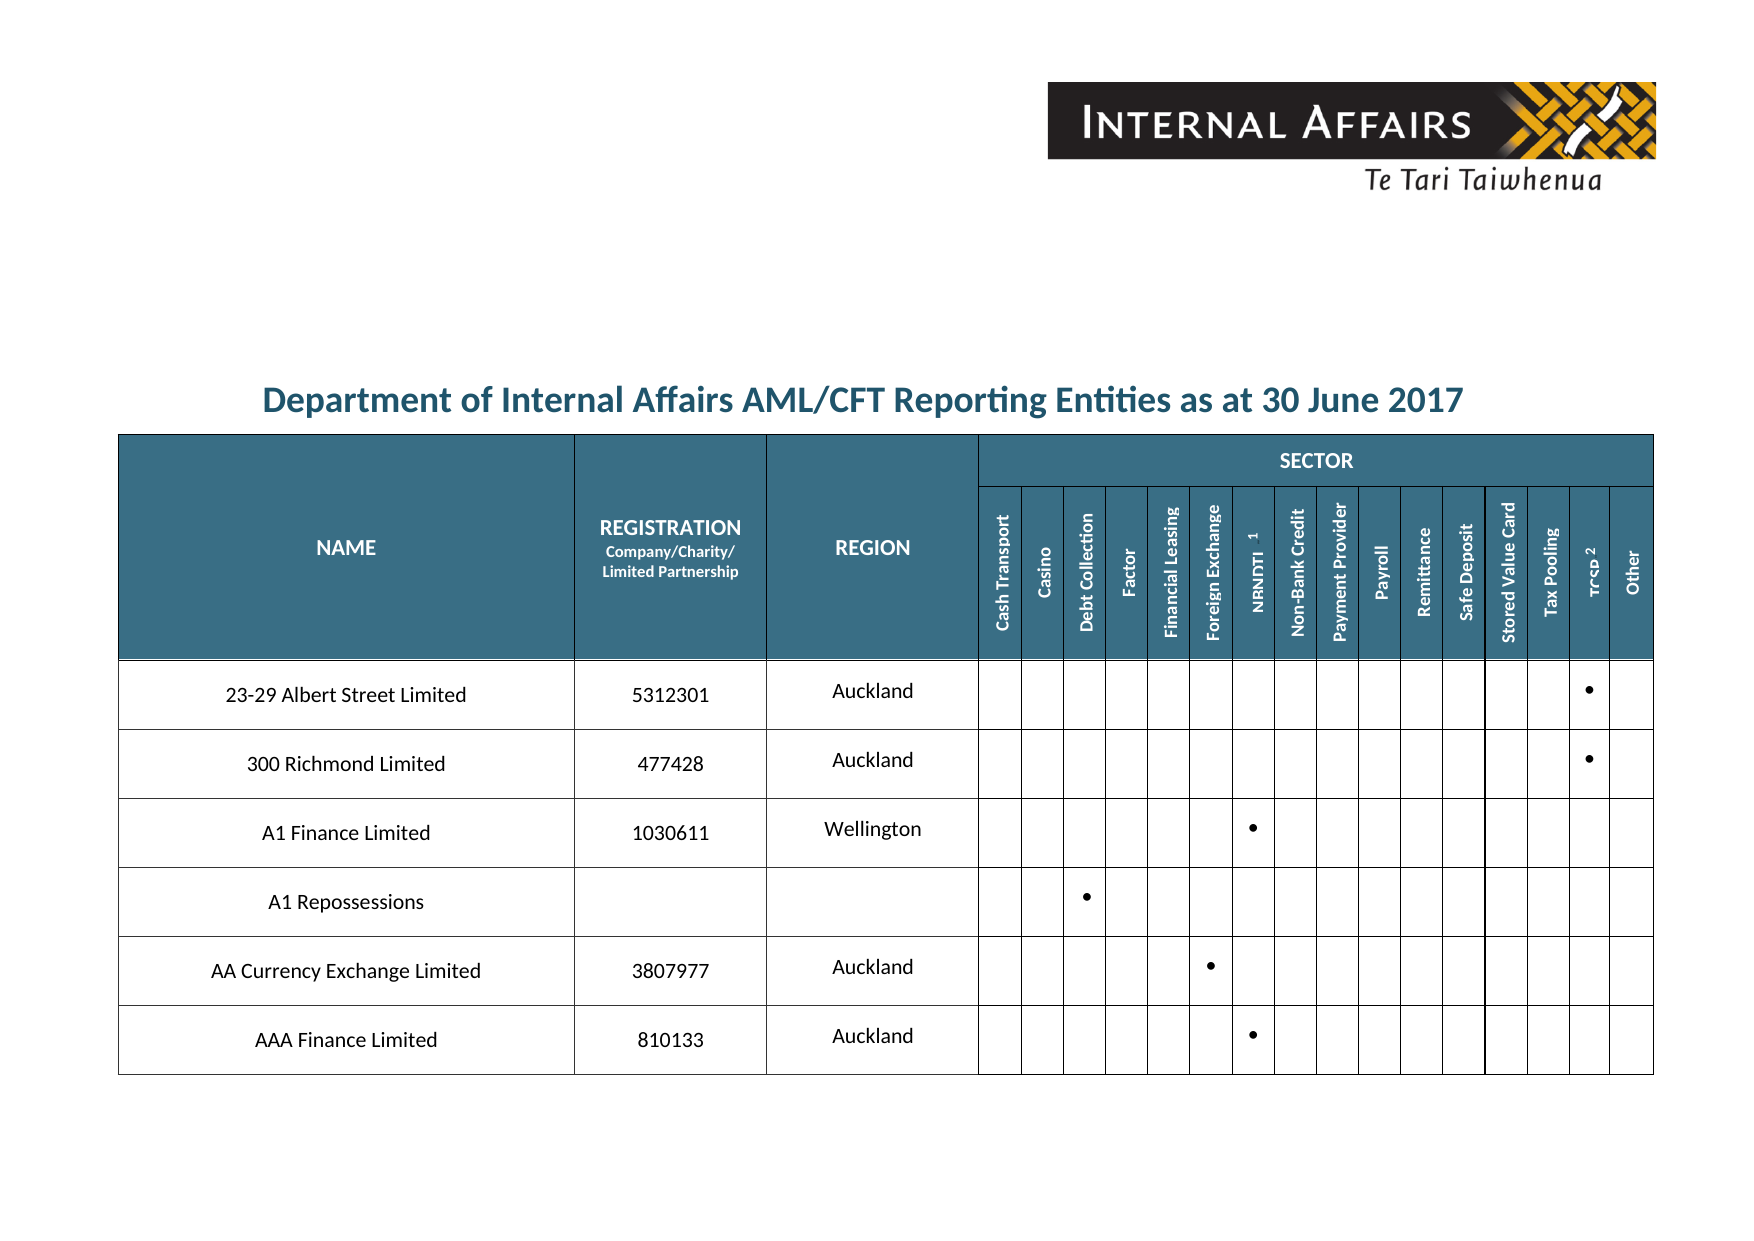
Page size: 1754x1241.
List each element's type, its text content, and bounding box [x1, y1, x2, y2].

table_cell [1064, 937, 1105, 1005]
table_cell [1106, 1006, 1147, 1074]
table_cell [1148, 1006, 1189, 1074]
table_cell [1106, 661, 1147, 729]
table_cell [1022, 799, 1063, 867]
table_cell [1064, 730, 1105, 798]
table_cell [1570, 937, 1609, 1005]
table_cell [1443, 730, 1484, 798]
table_cell Tax Pooling [1528, 487, 1569, 659]
table_cell [1570, 799, 1609, 867]
table_cell Non-Bank Credit Card [1275, 487, 1316, 659]
table_cell AAA Finance Limited [119, 1006, 574, 1074]
table_cell [1443, 868, 1484, 936]
table_cell [1148, 661, 1189, 729]
table_cell [1275, 1006, 1316, 1074]
table_cell Auckland [767, 661, 978, 729]
table_cell [1610, 1006, 1653, 1074]
table_header REGISTRATION Company/Charity/ Limited Partnership [575, 435, 766, 659]
table_cell [1148, 730, 1189, 798]
table_cell [1486, 730, 1527, 798]
table_cell [1317, 799, 1358, 867]
table_cell 5312301 [575, 661, 766, 729]
table_cell [1528, 1006, 1569, 1074]
table_cell [1528, 868, 1569, 936]
table_cell [1486, 799, 1527, 867]
table_cell • [1570, 661, 1609, 729]
table_cell [1359, 799, 1400, 867]
table_cell [1022, 1006, 1063, 1074]
table_cell [1443, 1006, 1484, 1074]
table_cell [1610, 730, 1653, 798]
table_cell [1401, 661, 1442, 729]
table_cell Payment Provider [1317, 487, 1358, 659]
table_cell [1570, 1006, 1609, 1074]
table_cell [1275, 730, 1316, 798]
table_cell [1443, 661, 1484, 729]
table_cell [1610, 799, 1653, 867]
table_cell [1233, 730, 1274, 798]
table_cell [1190, 799, 1232, 867]
table_cell NBNDTL 0F0F [1233, 487, 1274, 659]
table_cell [1317, 868, 1358, 936]
table_cell Remittance [1401, 487, 1442, 659]
table_cell [1064, 661, 1105, 729]
table_cell Cash Transport [979, 487, 1021, 659]
table_cell [979, 799, 1021, 867]
table_cell [1233, 868, 1274, 936]
table_cell [1148, 799, 1189, 867]
table_cell [1022, 730, 1063, 798]
table_cell • [1233, 799, 1274, 867]
table_cell [1359, 730, 1400, 798]
table_cell A1 Repossessions [119, 868, 574, 936]
table_cell [1275, 661, 1316, 729]
table_cell [1401, 730, 1442, 798]
table_cell Other [1610, 487, 1653, 659]
table_cell [1317, 937, 1358, 1005]
table_cell [1610, 937, 1653, 1005]
table_cell [575, 868, 766, 936]
table_cell [1359, 868, 1400, 936]
table_cell [1275, 868, 1316, 936]
table_cell • [1064, 868, 1105, 936]
table_cell Auckland [767, 937, 978, 1005]
table_cell [1190, 661, 1232, 729]
table_cell [979, 661, 1021, 729]
table_cell [1148, 937, 1189, 1005]
table_cell [1401, 1006, 1442, 1074]
table_header SECTOR [979, 435, 1653, 486]
table_cell [1106, 799, 1147, 867]
table_cell [1148, 868, 1189, 936]
table_cell [1233, 937, 1274, 1005]
table_header NAME [119, 435, 574, 659]
table_cell [1528, 661, 1569, 729]
picture [1047, 82, 1657, 191]
table_cell Safe Deposit [1443, 487, 1484, 659]
table_cell [979, 730, 1021, 798]
table_cell [1317, 730, 1358, 798]
table_cell 1030611 [575, 799, 766, 867]
table_cell • [1570, 730, 1609, 798]
table_cell [1190, 730, 1232, 798]
table_cell AA Currency Exchange Limited [119, 937, 574, 1005]
table_cell [979, 1006, 1021, 1074]
table_cell Auckland [767, 730, 978, 798]
table_cell Payroll [1359, 487, 1400, 659]
table_cell [1275, 937, 1316, 1005]
table_cell Financial Leasing [1148, 487, 1189, 659]
table_cell 300 Richmond Limited [119, 730, 574, 798]
table_cell [1528, 730, 1569, 798]
table_cell [1317, 1006, 1358, 1074]
table_cell [1359, 1006, 1400, 1074]
table_cell [1359, 937, 1400, 1005]
table_cell [1610, 868, 1653, 936]
table_cell [1570, 868, 1609, 936]
table_cell [1486, 937, 1527, 1005]
table_cell [1106, 868, 1147, 936]
table_cell [1317, 661, 1358, 729]
table_cell [1443, 937, 1484, 1005]
table_cell Foreign Exchange [1190, 487, 1232, 659]
table_cell [1486, 1006, 1527, 1074]
table_cell • [1190, 937, 1232, 1005]
table_cell • [1233, 1006, 1274, 1074]
table_cell Factor [1106, 487, 1147, 659]
table_cell [767, 868, 978, 936]
table_cell 3807977 [575, 937, 766, 1005]
table_cell [1401, 937, 1442, 1005]
table_cell [1022, 937, 1063, 1005]
table_cell TCSP1F1F [1570, 487, 1609, 659]
table_cell [1401, 799, 1442, 867]
table_cell Debt Collection [1064, 487, 1105, 659]
table_cell 23-29 Albert Street Limited [119, 661, 574, 729]
table_cell [1064, 799, 1105, 867]
table_cell [1064, 1006, 1105, 1074]
table_cell [1486, 868, 1527, 936]
table_cell Casino [1022, 487, 1063, 659]
table_cell Stored Value Card [1486, 487, 1527, 659]
table_cell [1106, 730, 1147, 798]
table_cell [1528, 937, 1569, 1005]
table_cell Auckland [767, 1006, 978, 1074]
table_cell [1022, 661, 1063, 729]
table_cell [1022, 868, 1063, 936]
table_cell [1486, 661, 1527, 729]
table_cell Wellington [767, 799, 978, 867]
table_cell 477428 [575, 730, 766, 798]
subtitle Department of Internal Affairs AML/CFT Reporting Entities as at 30 June 2017 [74, 376, 1653, 421]
table_cell [1443, 799, 1484, 867]
table_cell [1359, 661, 1400, 729]
table_header REGION [767, 435, 978, 659]
table_cell [979, 868, 1021, 936]
table_cell [1190, 868, 1232, 936]
table_cell A1 Finance Limited [119, 799, 574, 867]
table_cell [1610, 661, 1653, 729]
table_cell [1106, 937, 1147, 1005]
table_cell 810133 [575, 1006, 766, 1074]
table_cell [979, 937, 1021, 1005]
table_cell [1401, 868, 1442, 936]
table_cell [1233, 661, 1274, 729]
table_cell [1275, 799, 1316, 867]
table_cell [1528, 799, 1569, 867]
table_cell [1190, 1006, 1232, 1074]
